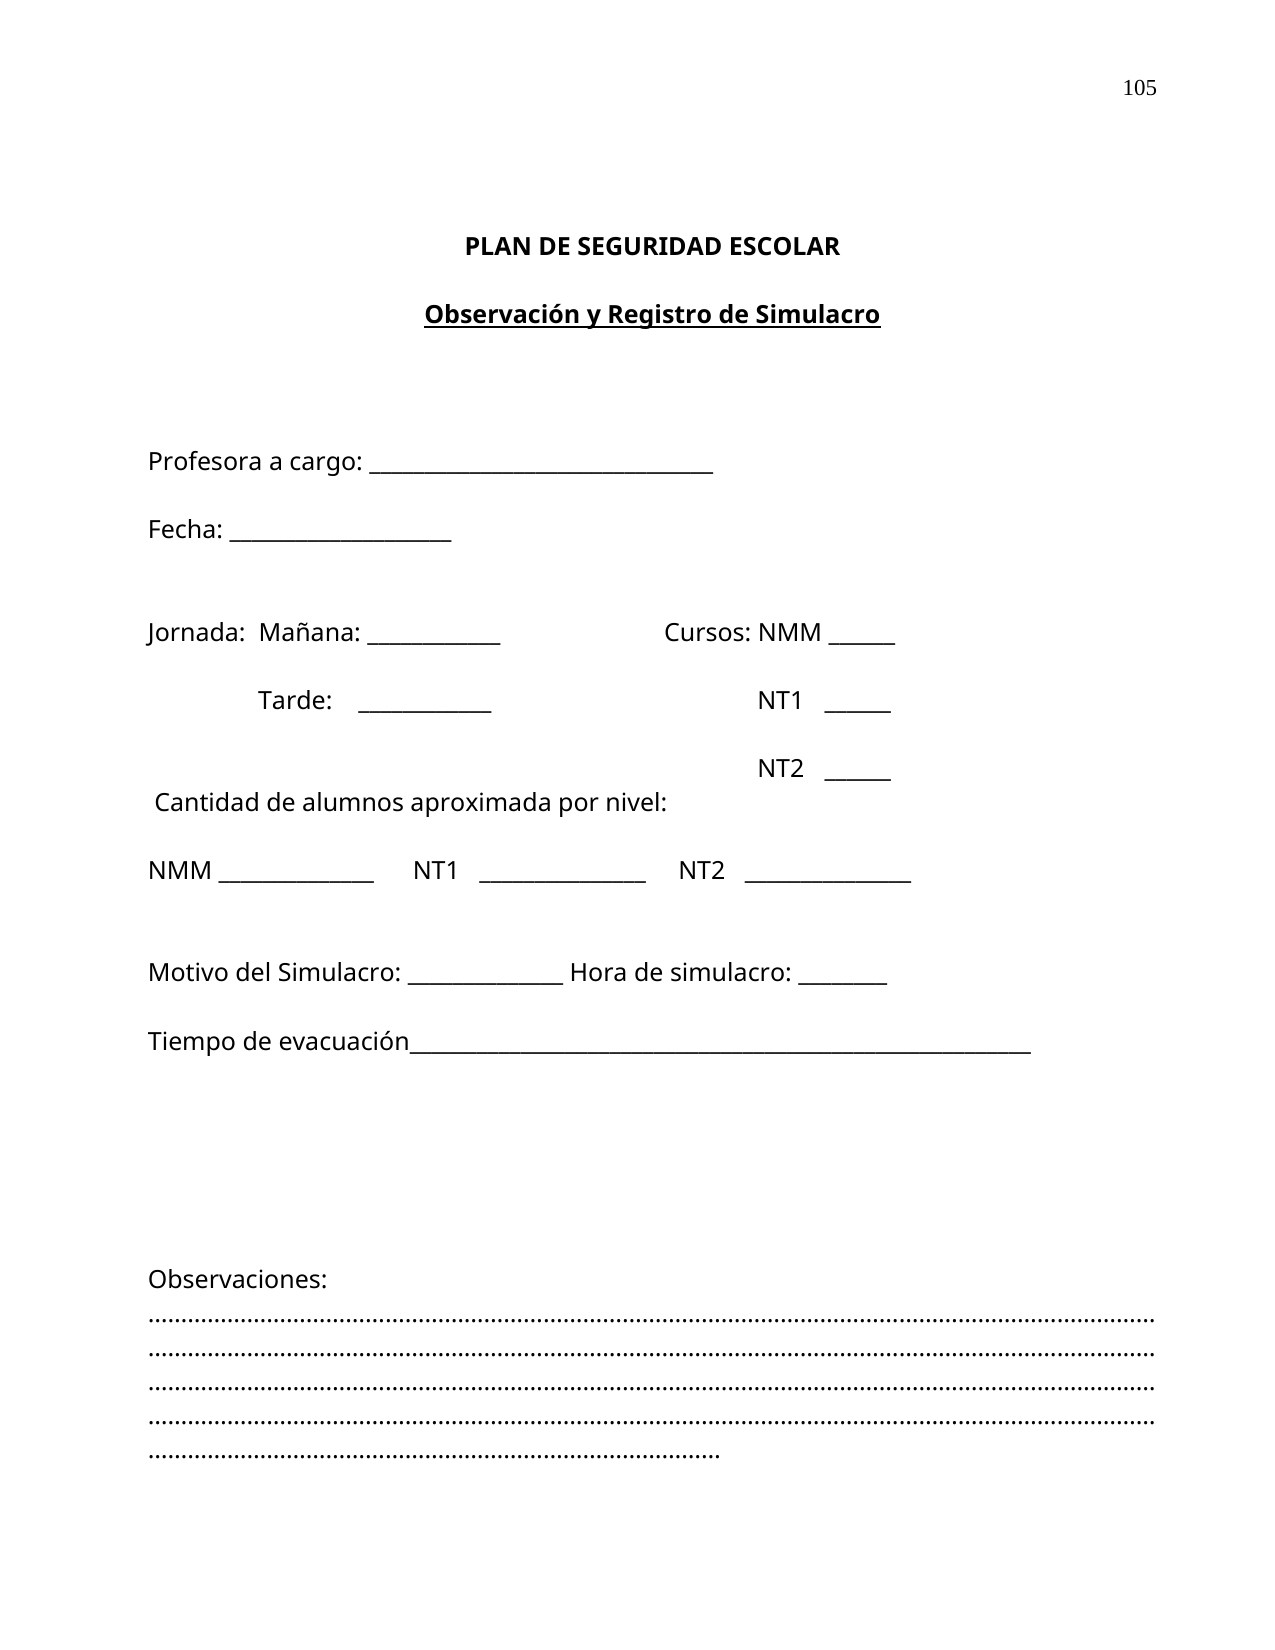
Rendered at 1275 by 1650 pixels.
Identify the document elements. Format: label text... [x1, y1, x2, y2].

text Tarde: ____________ NT1 ______ [148, 682, 1157, 717]
text Jornada: Mañana: ____________ Cursos: NMM ______ [148, 614, 1157, 648]
text Observación y Registro de Simulacro [148, 297, 1157, 331]
text NT2 ______ [148, 751, 1157, 785]
text Observaciones:…………………………………………………………………………………………………………………………………………………………………………………………………………………………………………………………………………………………………………………………………………………………………………………………………………………………………………………………………………………………………………………………………………………………………………………………………………………………………………… [148, 1262, 1157, 1466]
text Tiempo de evacuación________________________________________________________ [148, 1023, 1157, 1057]
text Motivo del Simulacro: ______________ Hora de simulacro: ________ [148, 955, 1157, 989]
text Fecha: ____________________ [148, 512, 1157, 546]
text Cantidad de alumnos aproximada por nivel: [148, 785, 1157, 819]
text PLAN DE SEGURIDAD ESCOLAR [148, 229, 1157, 263]
text Profesora a cargo: _______________________________ [148, 444, 1157, 478]
text NMM ______________ NT1 _______________ NT2 _______________ [148, 853, 1157, 887]
